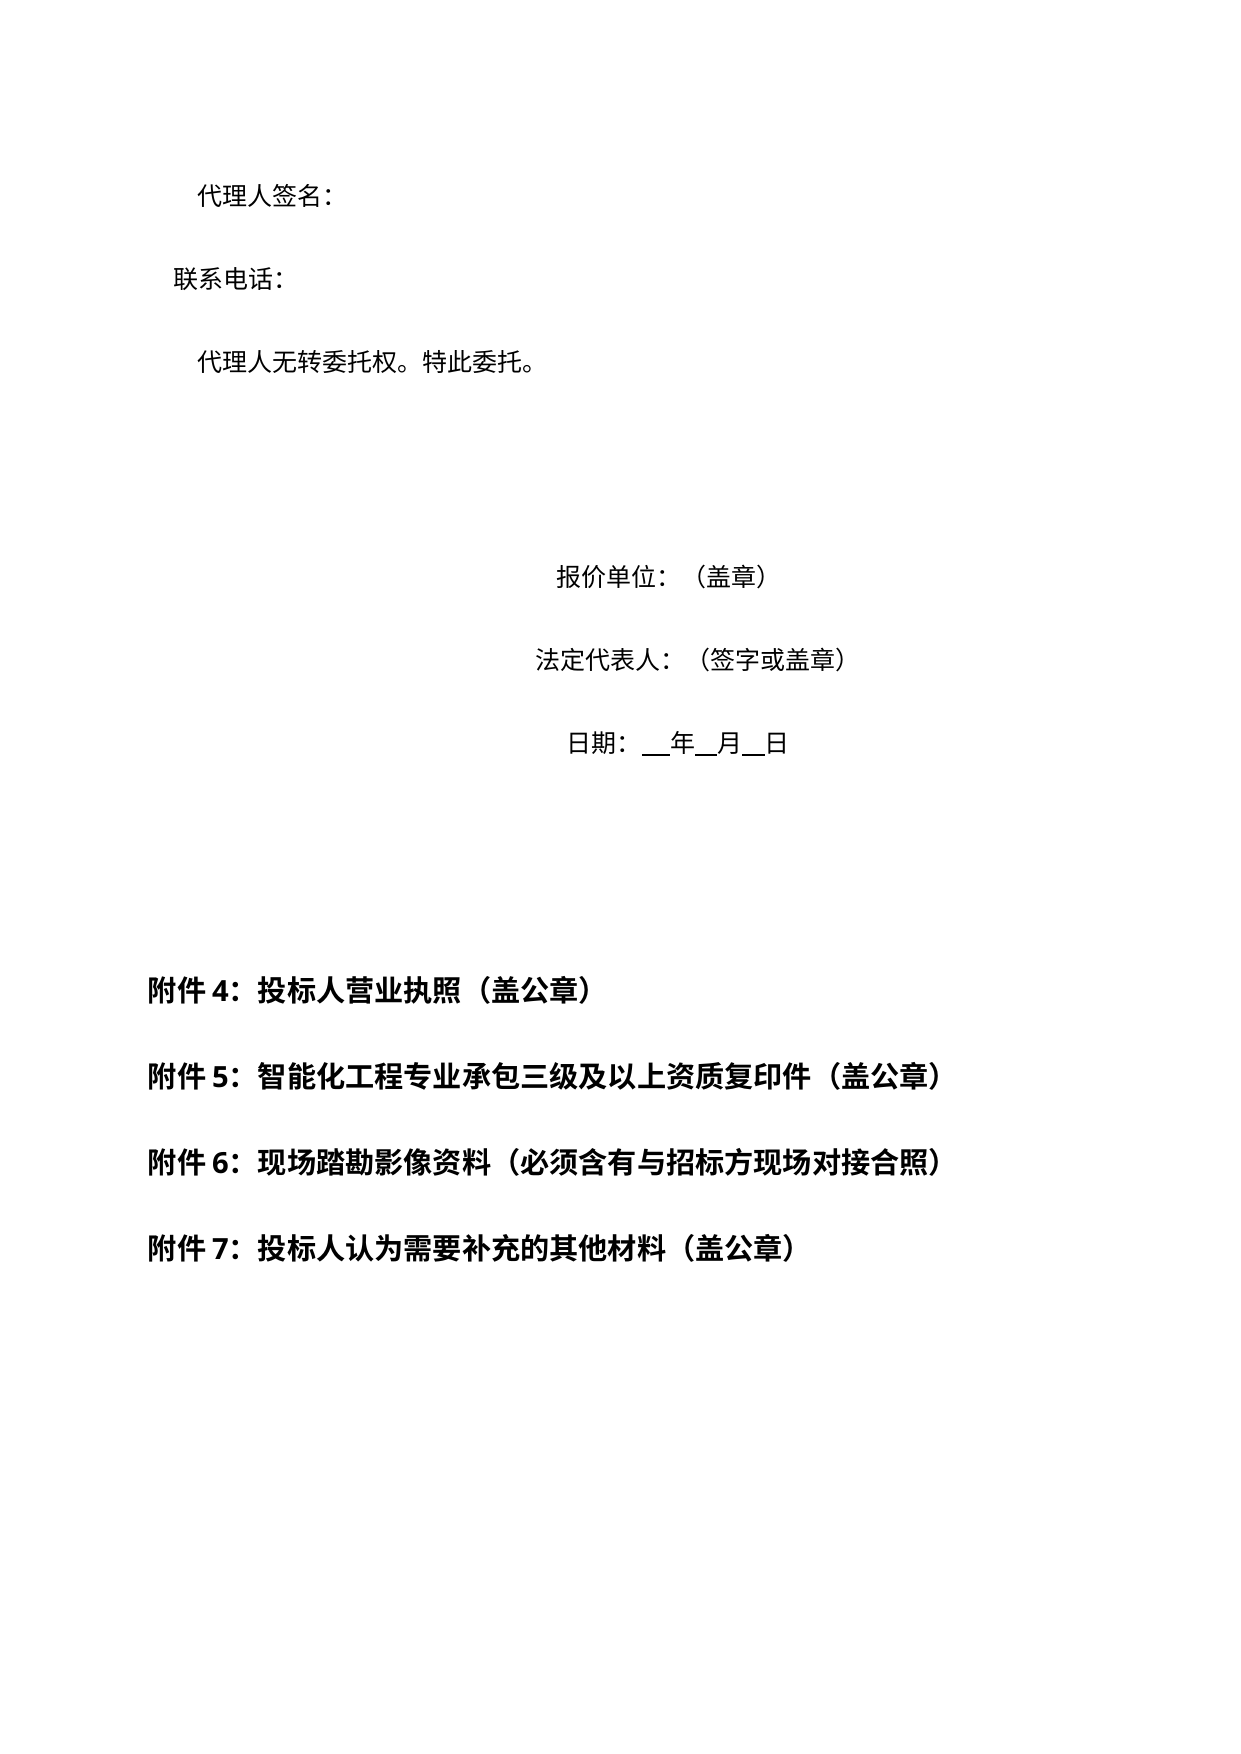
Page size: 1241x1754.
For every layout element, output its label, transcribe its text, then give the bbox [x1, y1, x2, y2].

text 法定代表人：（签字或盖章） [148, 626, 1092, 691]
text 附件4：投标人营业执照（盖公章） [148, 956, 1092, 1021]
text 附件6：现场踏勘影像资料（必须含有与招标方现场对接合照） [148, 1128, 1092, 1193]
text 附件5：智能化工程专业承包三级及以上资质复印件（盖公章） [148, 1042, 1092, 1107]
text 日期： 年 月 日 [148, 709, 1042, 774]
text 附件7：投标人认为需要补充的其他材料（盖公章） [148, 1214, 1092, 1279]
text 报价单位：（盖章） [148, 543, 1092, 608]
text 代理人无转委托权。特此委托。 [148, 328, 1092, 393]
text 联系电话： [148, 245, 1092, 310]
text 代理人签名： [148, 162, 1092, 227]
